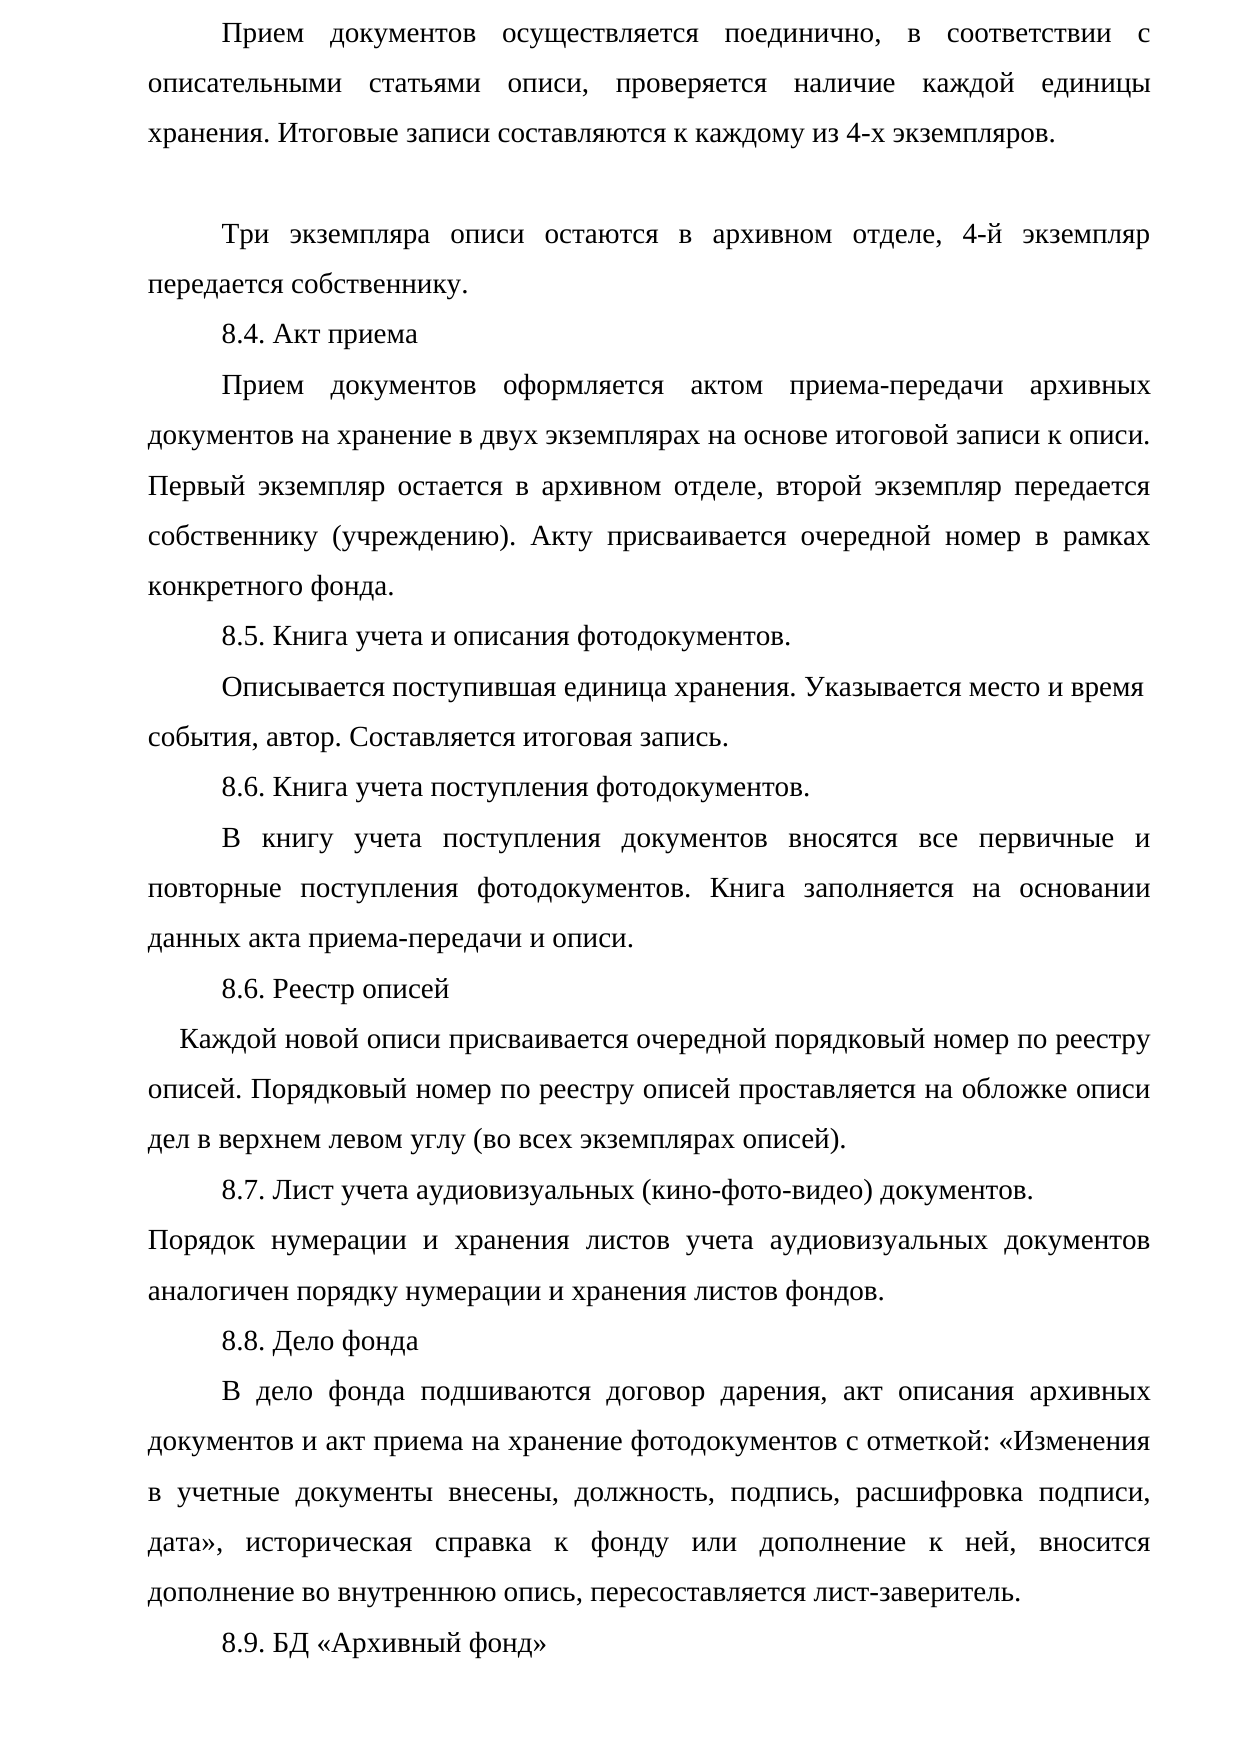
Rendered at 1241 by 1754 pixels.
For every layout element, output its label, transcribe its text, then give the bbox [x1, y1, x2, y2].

text 8.5. Книга учета и описания фотодокументов. [148, 618, 1152, 652]
text 8.6. Книга учета поступления фотодокументов. [148, 769, 1152, 803]
text 8.4. Акт приема [148, 317, 1152, 350]
text Прием документов оформляется актом приема-передачи архивных документов на хранение в двух экземплярах на основе итоговой записи к описи. Первый экземпляр остается в архивном отделе, второй экземпляр передается собственнику (учреждению). Акту присваивается очередной номер в рамках конкретного фонда. [148, 367, 1152, 602]
text Каждой новой описи присваивается очередной порядковый номер по реестру описей. Порядковый номер по реестру описей проставляется на обложке описи дел в верхнем левом углу (во всех экземплярах описей). [148, 1021, 1152, 1155]
text 8.7. Лист учета аудиовизуальных (кино-фото-видео) документов. [148, 1172, 1152, 1206]
text 8.8. Дело фонда [148, 1323, 1152, 1356]
text 8.9. БД «Архивный фонд» [148, 1625, 1152, 1658]
text 8.6. Реестр описей [148, 971, 1152, 1004]
text Три экземпляра описи остаются в архивном отделе, 4-й экземпляр передается собственнику. [148, 216, 1152, 300]
text Порядок нумерации и хранения листов учета аудиовизуальных документов аналогичен порядку нумерации и хранения листов фондов. [148, 1222, 1152, 1306]
text В дело фонда подшиваются договор дарения, акт описания архивных документов и акт приема на хранение фотодокументов с отметкой: «Изменения в учетные документы внесены, должность, подпись, расшифровка подписи, дата», историческая справка к фонду или дополнение к ней, вносится дополнение во внутреннюю опись, пересоставляется лист-заверитель. [148, 1373, 1152, 1608]
text В книгу учета поступления документов вносятся все первичные и повторные поступления фотодокументов. Книга заполняется на основании данных акта приема-передачи и описи. [148, 820, 1152, 954]
text Описывается поступившая единица хранения. Указывается место и время события, автор. Составляется итоговая запись. [148, 669, 1152, 753]
text Прием документов осуществляется поединично, в соответствии с описательными статьями описи, проверяется наличие каждой единицы хранения. Итоговые записи составляются к каждому из 4-х экземпляров. [148, 15, 1152, 149]
